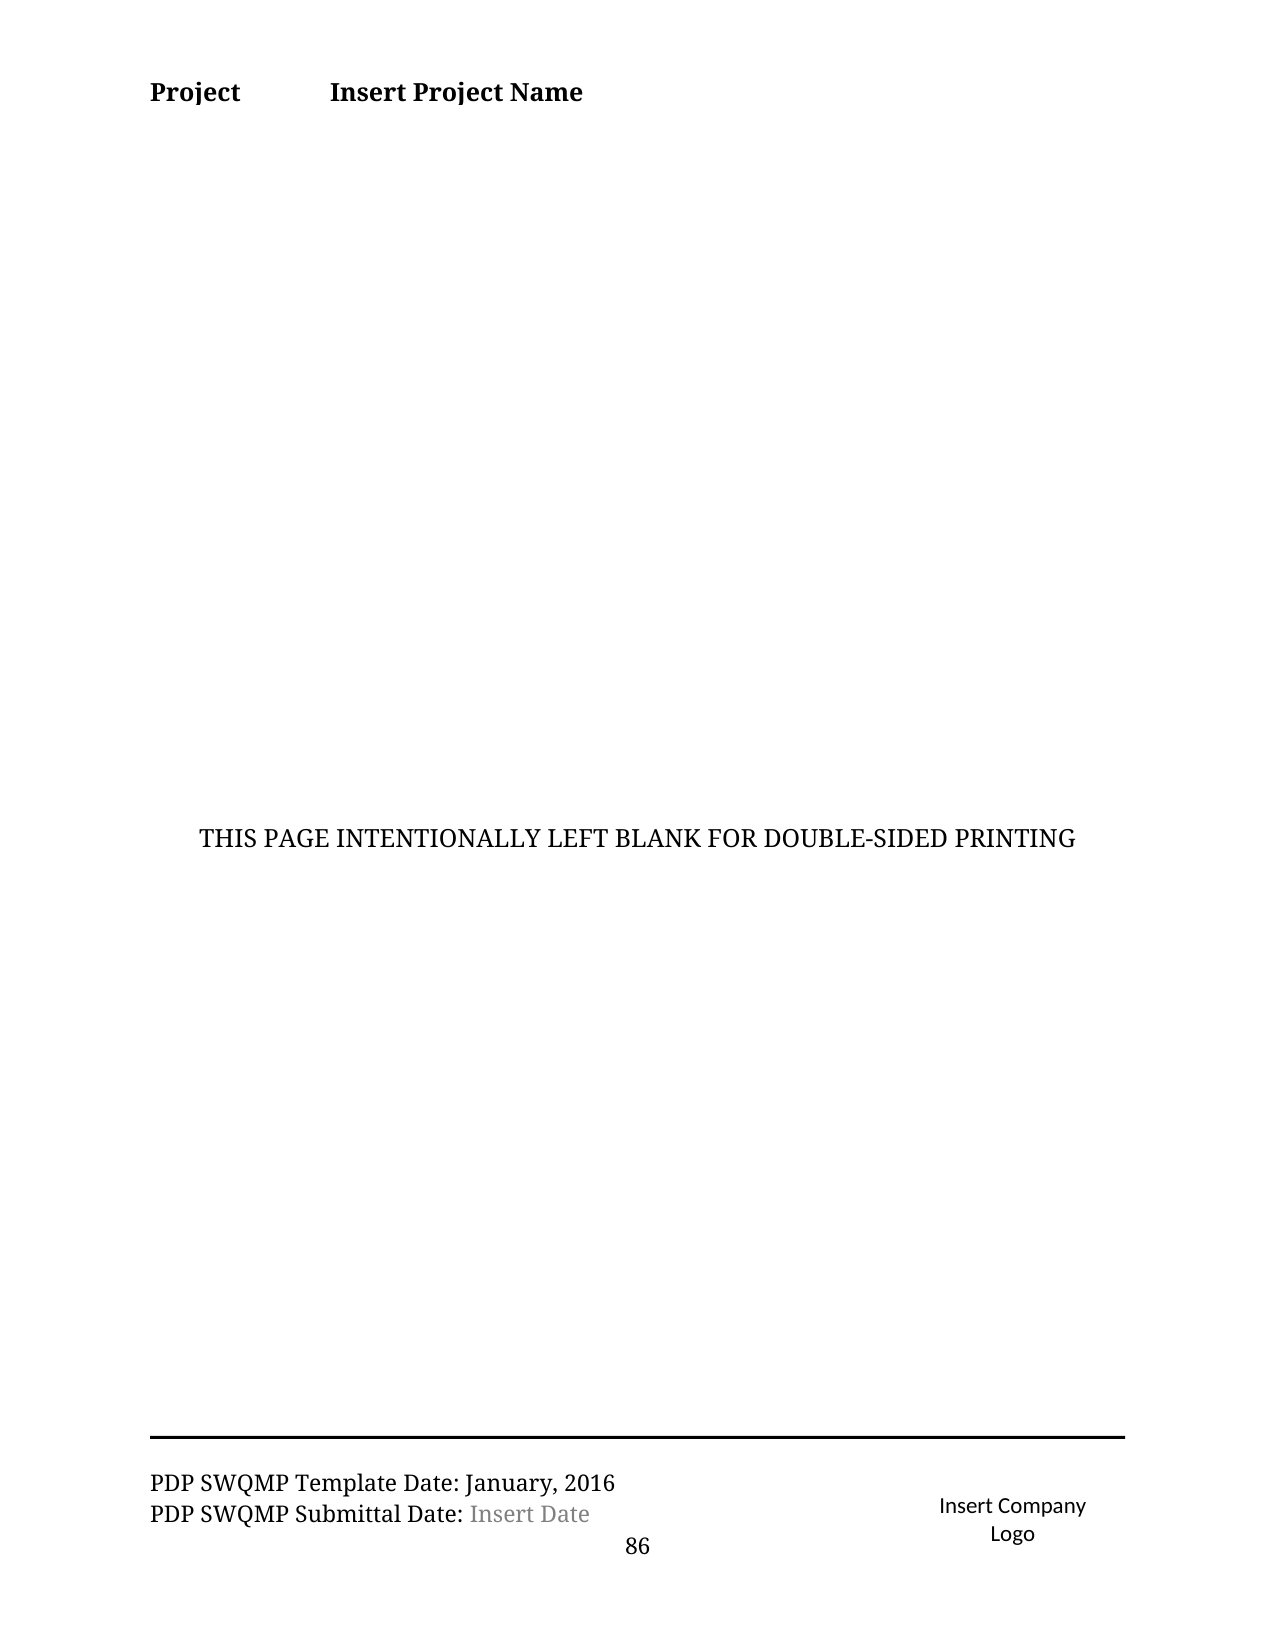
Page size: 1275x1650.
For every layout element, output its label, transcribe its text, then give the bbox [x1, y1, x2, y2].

text THIS PAGE INTENTIONALLY LEFT BLANK FOR DOUBLE-SIDED PRINTING [150, 820, 1125, 854]
